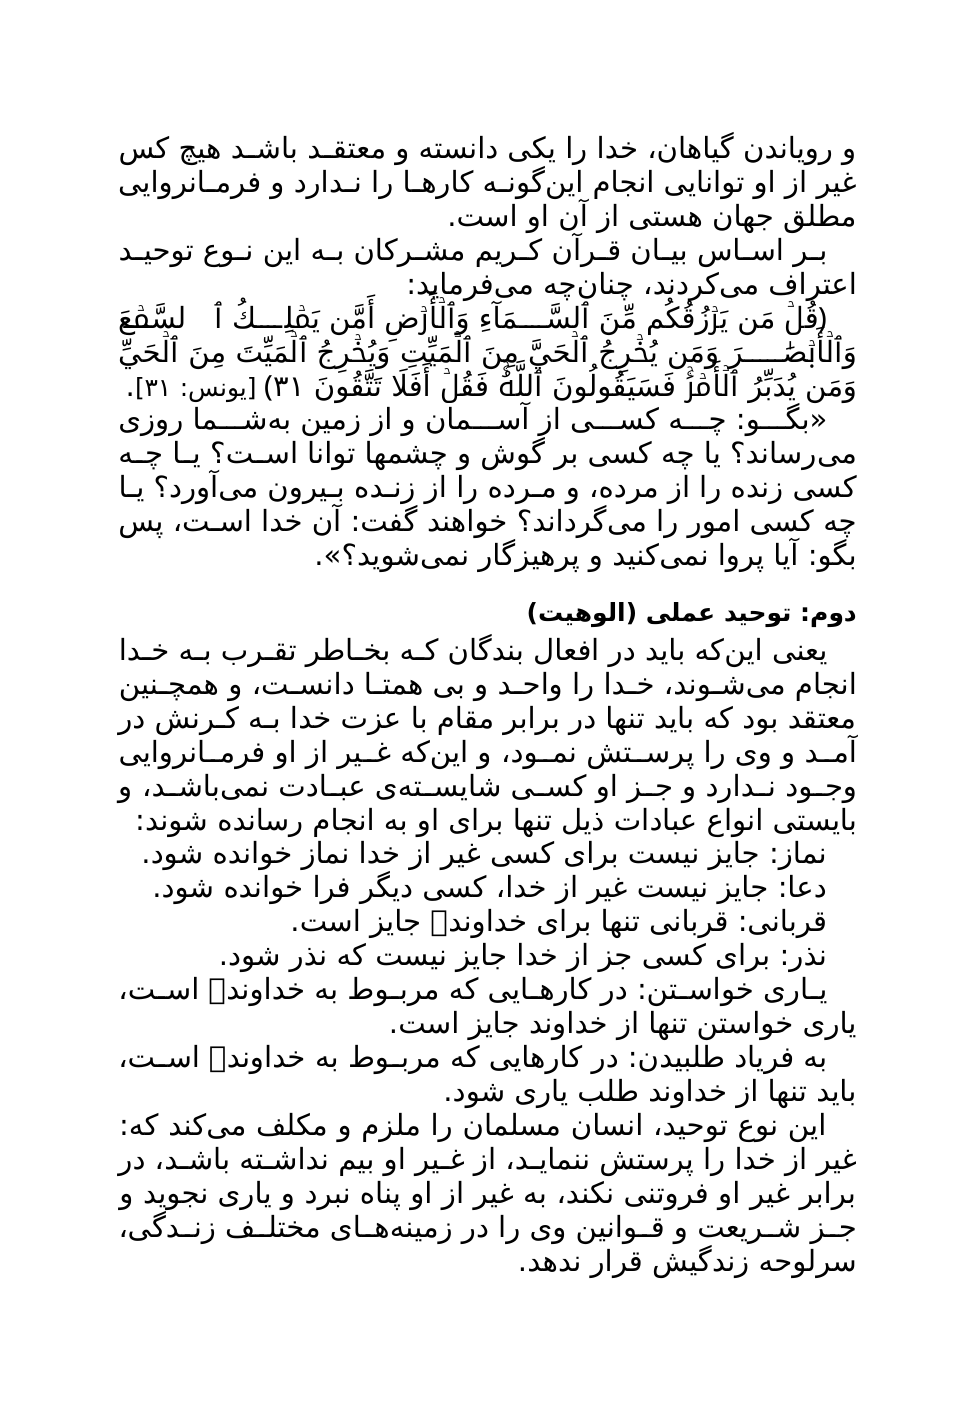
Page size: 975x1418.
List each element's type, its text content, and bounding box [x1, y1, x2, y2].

text دعا: جایز نیست غیر از خدا، کسی دیگر فرا خوانده‌ شود. [118, 871, 857, 905]
text نذر: برای کسی جز از خدا جایز نیست که‌ نذر شود. [118, 939, 857, 973]
text دوم: توحيد عملی (الوهیت) [118, 598, 857, 627]
text بر اساس بیان قرآن کریم مشرکان به ‌این نوع توحید اعتراف می‌کردند، چنان‌چه می‌فرماید: [118, 233, 857, 301]
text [118, 131, 857, 233]
text به فریاد طلبیدن: در کارهایی که‌ مربوط به‌ خداوند است، باید تنها از خداوند طلب یاری شود. [118, 1041, 857, 1108]
text یاری خواستن: در کارهایی که‌ مربوط به‌ خداوند است، یاری خواستن تنها از خداوند جایز است. [118, 973, 857, 1041]
text نماز: جایز نیست برای کسی غیر از خدا نماز خوانده‌ شود. [118, 837, 857, 871]
text یعنی این‌که باید در افعال بندگان که بخاطر تقرب به خدا انجام می‌شوند، خدا را واحد و بی همتا دانست، و همچنین معتقد بود که باید تنها در برابر مقام با عزت خدا به کرنش در آمد و وی را پرستش نمود، و این‌که‌ غیر از او فرمانروایی وجود ندارد و جز او کسی شایسته‌ی عبادت نمی‌باشد، و بایستی انواع عبادات ذیل تنها برای او به‌ انجام رسانده‌ شوند: [118, 633, 857, 837]
text این نوع توحید، انسان مسلمان را ملزم و مکلف می‌کند که: غیر از خدا را پرستش ننماید، از غیر او بیم نداشته باشد، در برابر غیر او فروتنی نکند، به غیر از او پناه نبرد و یاری نجوید و جز شریعت و قوانین وی را در زمینه‌های مختلف زندگی، سرلوحه زندگیش قرار ندهد. [118, 1108, 857, 1278]
text «بگو: چه کسی از آسمان و از زمین به‌شما روزی می‌رساند؟ یا چه کسی بر گوش و چشمها توانا است؟ یا چه کسی زنده را از مرده‌، و مرده را از زنده بیرون می‌آورد؟ یا چه کسی امور را می‌گرداند؟ خواهند گفت: آن خدا است، پس بگو: آیا پروا نمی‌کنید و پرهیزگار نمی‌شوید؟». [118, 403, 857, 573]
text قربانی: قربانی تنها برای خداوند جایز است. [118, 905, 857, 939]
text ﴿قُلۡ مَن يَرۡزُقُكُم مِّنَ ٱلسَّمَآءِ وَٱلۡأَرۡضِ أَمَّن يَمۡلِكُ ٱلسَّمۡعَ وَٱلۡأَبۡصَٰرَ وَمَن يُخۡرِجُ ٱلۡحَيَّ مِنَ ٱلۡمَيِّتِ وَيُخۡرِجُ ٱلۡمَيِّتَ مِنَ ٱلۡحَيِّ وَمَن يُدَبِّرُ ٱلۡأَمۡرَۚ فَسَيَقُولُونَ ٱللَّهُۚ فَقُلۡ أَفَلَا تَتَّقُونَ ٣١﴾ [يونس: ٣١]. [118, 301, 857, 403]
